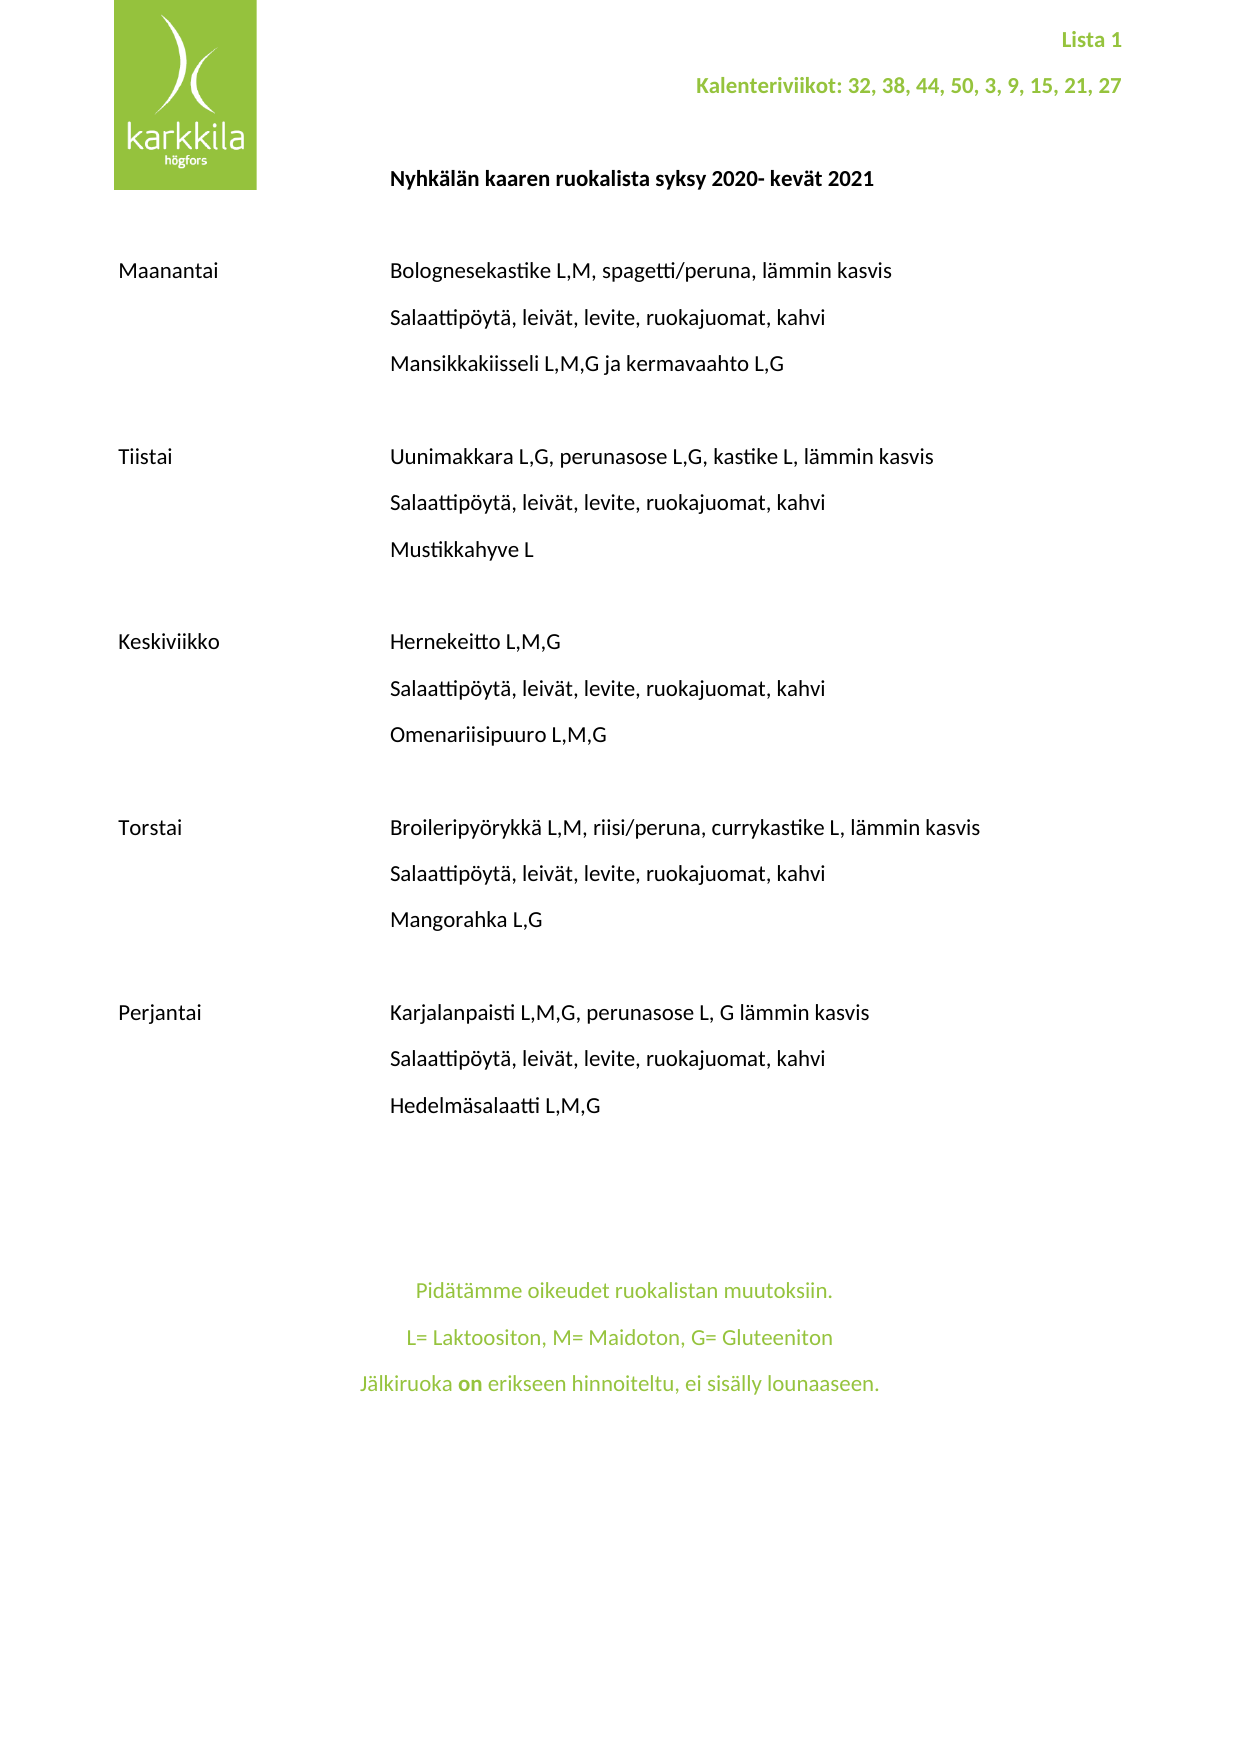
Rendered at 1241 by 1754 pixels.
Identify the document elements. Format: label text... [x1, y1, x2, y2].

picture [114, 0, 257, 190]
text Lista 1 [254, 25, 1122, 53]
text Keskiviikko Hernekeitto L,M,G [118, 627, 1122, 655]
text Salaattipöytä, leivät, levite, ruokajuomat, kahvi [118, 488, 1122, 516]
text Torstai Broileripyörykkä L,M, riisi/peruna, currykastike L, lämmin kasvis [118, 813, 1122, 841]
text Salaattipöytä, leivät, levite, ruokajuomat, kahvi [118, 303, 1122, 331]
text Salaattipöytä, leivät, levite, ruokajuomat, kahvi [118, 674, 1122, 702]
text Omenariisipuuro L,M,G [118, 720, 1122, 748]
text Mansikkakiisseli L,M,G ja kermavaahto L,G [118, 349, 1122, 377]
text Nyhkälän kaaren ruokalista syksy 2020- kevät 2021 [254, 164, 1122, 192]
text Pidätämme oikeudet ruokalistan muutoksiin. [118, 1276, 1122, 1304]
text Jälkiruoka on erikseen hinnoiteltu, ei sisälly lounaaseen. [118, 1369, 1122, 1397]
text Maanantai Bolognesekastike L,M, spagetti/peruna, lämmin kasvis [118, 257, 1122, 284]
text Hedelmäsalaatti L,M,G [118, 1091, 1122, 1119]
text Perjantai Karjalanpaisti L,M,G, perunasose L, G lämmin kasvis [118, 998, 1122, 1026]
text Mustikkahyve L [118, 535, 1122, 563]
text Salaattipöytä, leivät, levite, ruokajuomat, kahvi [118, 859, 1122, 887]
text Mangorahka L,G [118, 906, 1122, 933]
text L= Laktoositon, M= Maidoton, G= Gluteeniton [118, 1323, 1122, 1351]
text Salaattipöytä, leivät, levite, ruokajuomat, kahvi [118, 1044, 1122, 1073]
text Tiistai Uunimakkara L,G, perunasose L,G, kastike L, lämmin kasvis [118, 442, 1122, 470]
text Kalenteriviikot: 32, 38, 44, 50, 3, 9, 15, 21, 27 [661, 71, 1122, 99]
